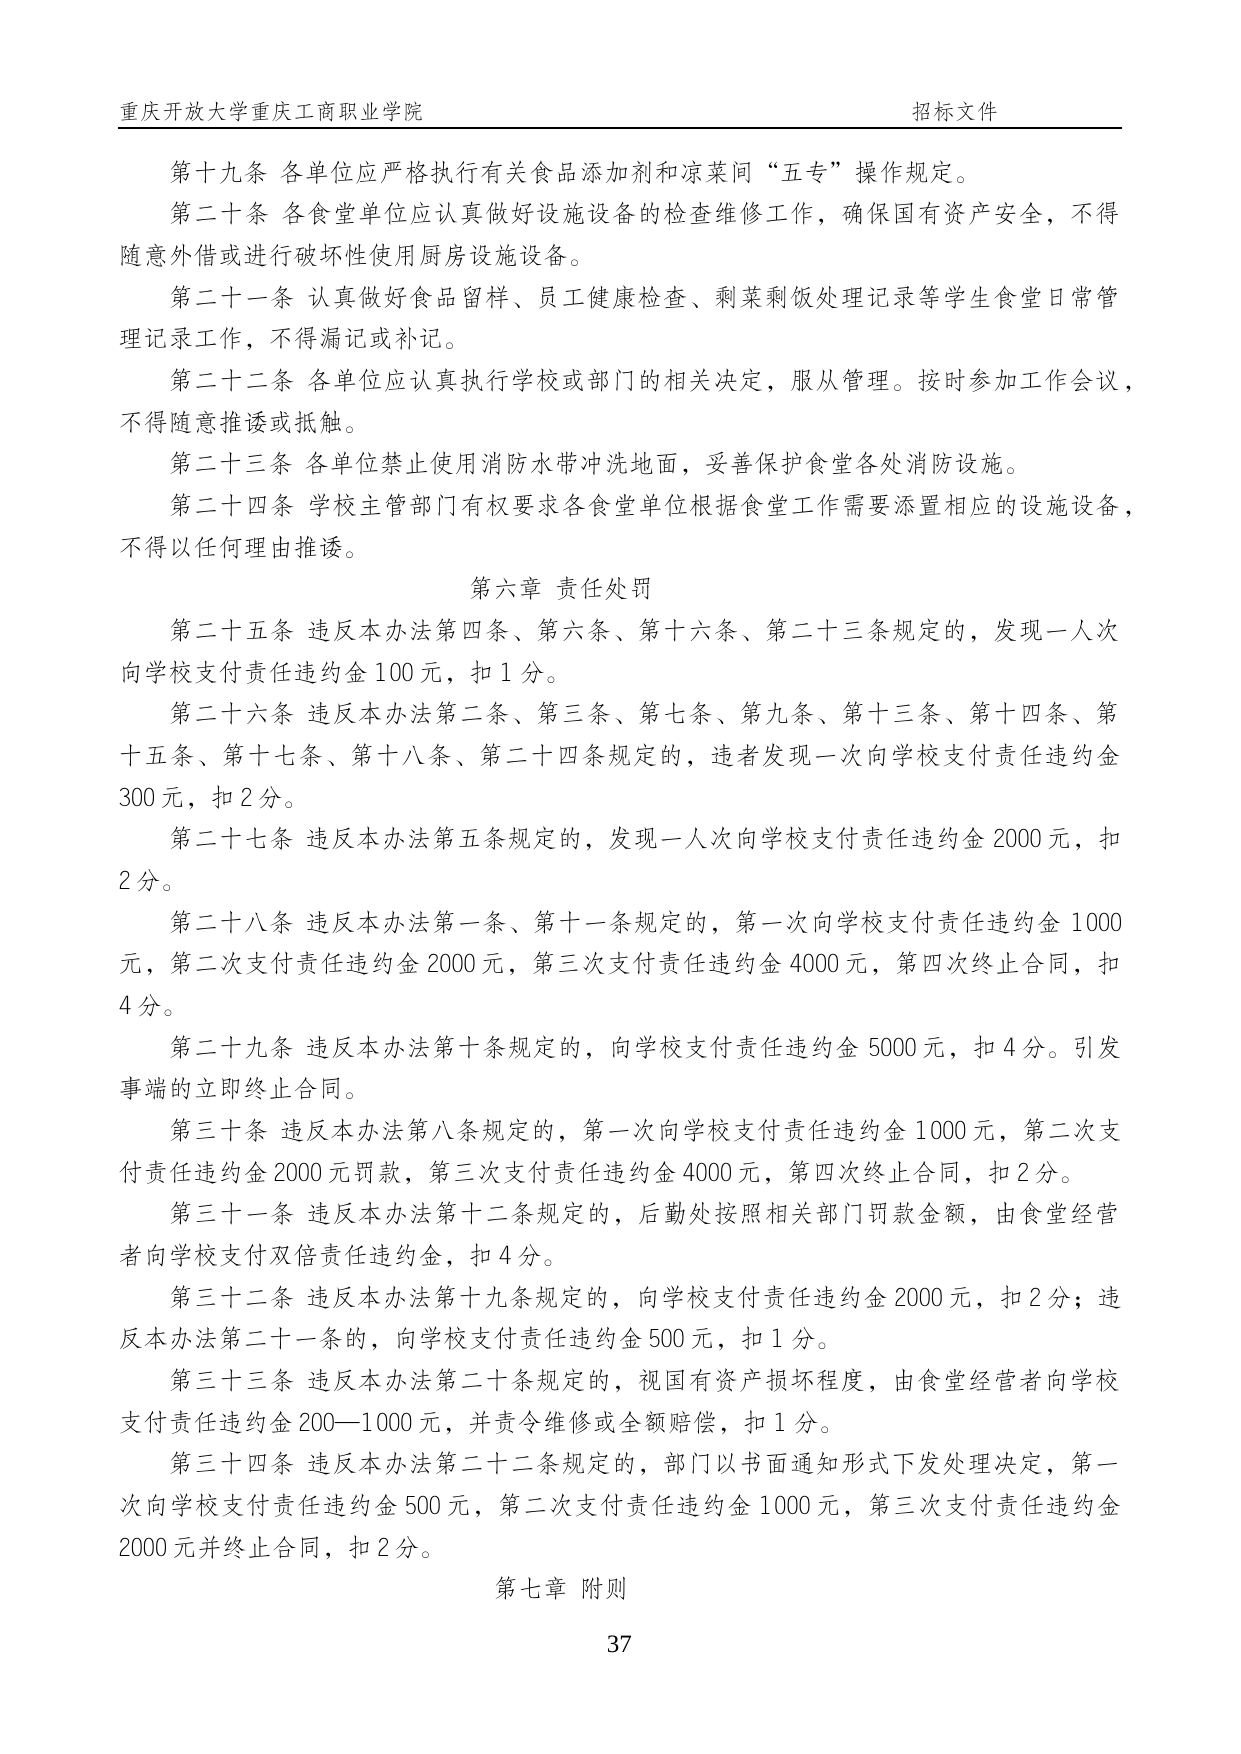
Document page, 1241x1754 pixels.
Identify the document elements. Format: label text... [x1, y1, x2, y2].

text 第十九条 各单位应严格执行有关食品添加剂和凉菜间“五专”操作规定。 [118, 148, 1122, 189]
text 第三十一条 违反本办法第十二条规定的，后勤处按照相关部门罚款金额，由食堂经营者向学校支付双倍责任违约金，扣4分。 [118, 1189, 1122, 1273]
text 第三十条 违反本办法第八条规定的，第一次向学校支付责任违约金1000元，第二次支付责任违约金2000元罚款，第三次支付责任违约金4000元，第四次终止合同，扣2分。 [118, 1106, 1122, 1189]
text 第二十二条 各单位应认真执行学校或部门的相关决定，服从管理。按时参加工作会议，不得随意推诿或抵触。 [118, 356, 1122, 439]
text 第二十四条 学校主管部门有权要求各食堂单位根据食堂工作需要添置相应的设施设备，不得以任何理由推诿。 [118, 481, 1122, 564]
text 第二十九条 违反本办法第十条规定的，向学校支付责任违约金5000元，扣4分。引发事端的立即终止合同。 [118, 1023, 1122, 1106]
text 第三十三条 违反本办法第二十条规定的，视国有资产损坏程度，由食堂经营者向学校支付责任违约金200—1000元，并责令维修或全额赔偿，扣1分。 [118, 1356, 1122, 1439]
text 第二十三条 各单位禁止使用消防水带冲洗地面，妥善保护食堂各处消防设施。 [118, 439, 1122, 481]
text 第六章 责任处罚 [118, 564, 1122, 606]
text 第二十五条 违反本办法第四条、第六条、第十六条、第二十三条规定的，发现一人次向学校支付责任违约金100元，扣1分。 [118, 606, 1122, 689]
text 第七章 附则 [118, 1564, 1122, 1606]
text 第二十六条 违反本办法第二条、第三条、第七条、第九条、第十三条、第十四条、第十五条、第十七条、第十八条、第二十四条规定的，违者发现一次向学校支付责任违约金300元，扣2分。 [118, 689, 1122, 814]
text 第二十七条 违反本办法第五条规定的，发现一人次向学校支付责任违约金2000元，扣2分。 [118, 814, 1122, 898]
text 第二十一条 认真做好食品留样、员工健康检查、剩菜剩饭处理记录等学生食堂日常管理记录工作，不得漏记或补记。 [118, 273, 1122, 356]
text 第三十二条 违反本办法第十九条规定的，向学校支付责任违约金2000元，扣2分；违反本办法第二十一条的，向学校支付责任违约金500元，扣1分。 [118, 1273, 1122, 1356]
text 第三十四条 违反本办法第二十二条规定的，部门以书面通知形式下发处理决定，第一次向学校支付责任违约金500元，第二次支付责任违约金1000元，第三次支付责任违约金2000元并终止合同，扣2分。 [118, 1439, 1122, 1564]
text 第二十八条 违反本办法第一条、第十一条规定的，第一次向学校支付责任违约金1000元，第二次支付责任违约金2000元，第三次支付责任违约金4000元，第四次终止合同，扣4分。 [118, 898, 1122, 1023]
text 第二十条 各食堂单位应认真做好设施设备的检查维修工作，确保国有资产安全，不得随意外借或进行破坏性使用厨房设施设备。 [118, 189, 1122, 273]
